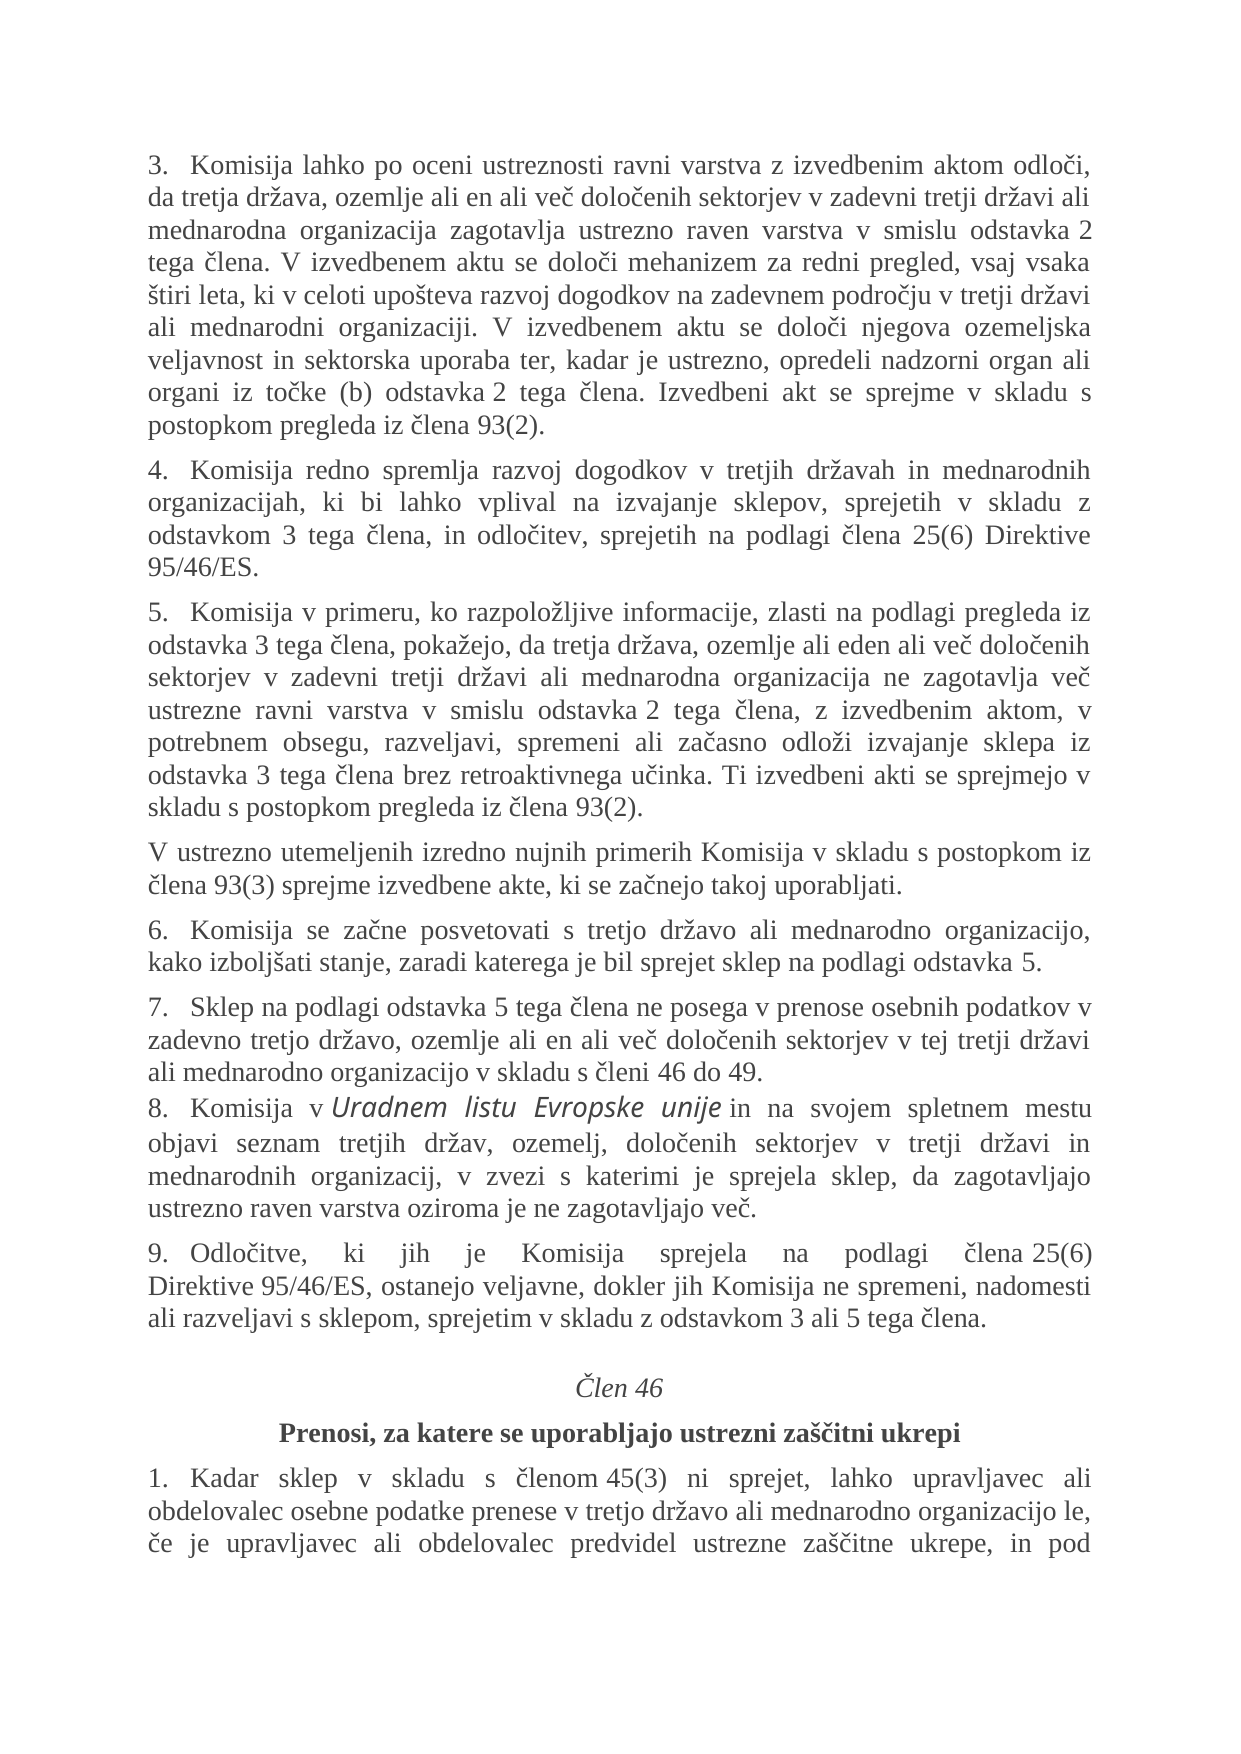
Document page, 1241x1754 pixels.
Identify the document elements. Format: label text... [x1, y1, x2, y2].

text 9. Odločitve, ki jih je Komisija sprejela na podlagi člena 25(6) Direktive 95/46/ES, ostanejo veljavne, dokler jih Komisija ne spremeni, nadomesti ali razveljavi s sklepom, sprejetim v skladu z odstavkom 3 ali 5 tega člena. [148, 1236, 1093, 1333]
text 6. Komisija se začne posvetovati s tretjo državo ali mednarodno organizacijo, kako izboljšati stanje, zaradi katerega je bil sprejet sklep na podlagi odstavka 5. [148, 913, 1093, 978]
text 3. Komisija lahko po oceni ustreznosti ravni varstva z izvedbenim aktom odloči, da tretja država, ozemlje ali en ali več določenih sektorjev v zadevni tretji državi ali mednarodna organizacija zagotavlja ustrezno raven varstva v smislu odstavka 2 tega člena. V izvedbenem aktu se določi mehanizem za redni pregled, vsaj vsaka štiri leta, ki v celoti upošteva razvoj dogodkov na zadevnem področju v tretji državi ali mednarodni organizaciji. V izvedbenem aktu se določi njegova ozemeljska veljavnost in sektorska uporaba ter, kadar je ustrezno, opredeli nadzorni organ ali organi iz točke (b) odstavka 2 tega člena. Izvedbeni akt se sprejme v skladu s postopkom pregleda iz člena 93(2). [148, 148, 1093, 440]
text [148, 1461, 1093, 1558]
text 7. Sklep na podlagi odstavka 5 tega člena ne posega v prenose osebnih podatkov v zadevno tretjo državo, ozemlje ali en ali več določenih sektorjev v tej tretji državi ali mednarodno organizacijo v skladu s členi 46 do 49. [148, 990, 1093, 1088]
text Prenosi, za katere se uporabljajo ustrezni zaščitni ukrepi [148, 1416, 1093, 1448]
text 5. Komisija v primeru, ko razpoložljive informacije, zlasti na podlagi pregleda iz odstavka 3 tega člena, pokažejo, da tretja država, ozemlje ali eden ali več določenih sektorjev v zadevni tretji državi ali mednarodna organizacija ne zagotavlja več ustrezne ravni varstva v smislu odstavka 2 tega člena, z izvedbenim aktom, v potrebnem obsegu, razveljavi, spremeni ali začasno odloži izvajanje sklepa iz odstavka 3 tega člena brez retroaktivnega učinka. Ti izvedbeni akti se sprejmejo v skladu s postopkom pregleda iz člena 93(2). [148, 595, 1093, 823]
text 8. Komisija v Uradnem listu Evropske unije in na svojem spletnem mestu objavi seznam tretjih držav, ozemelj, določenih sektorjev v tretji državi in mednarodnih organizacij, v zvezi s katerimi je sprejela sklep, da zagotavljajo ustrezno raven varstva oziroma je ne zagotavljajo več. [148, 1088, 1093, 1223]
text V ustrezno utemeljenih izredno nujnih primerih Komisija v skladu s postopkom iz člena 93(3) sprejme izvedbene akte, ki se začnejo takoj uporabljati. [148, 835, 1093, 900]
text 4. Komisija redno spremlja razvoj dogodkov v tretjih državah in mednarodnih organizacijah, ki bi lahko vplival na izvajanje sklepov, sprejetih v skladu z odstavkom 3 tega člena, in odločitev, sprejetih na podlagi člena 25(6) Direktive 95/46/ES. [148, 453, 1093, 583]
text Člen 46 [148, 1371, 1093, 1403]
